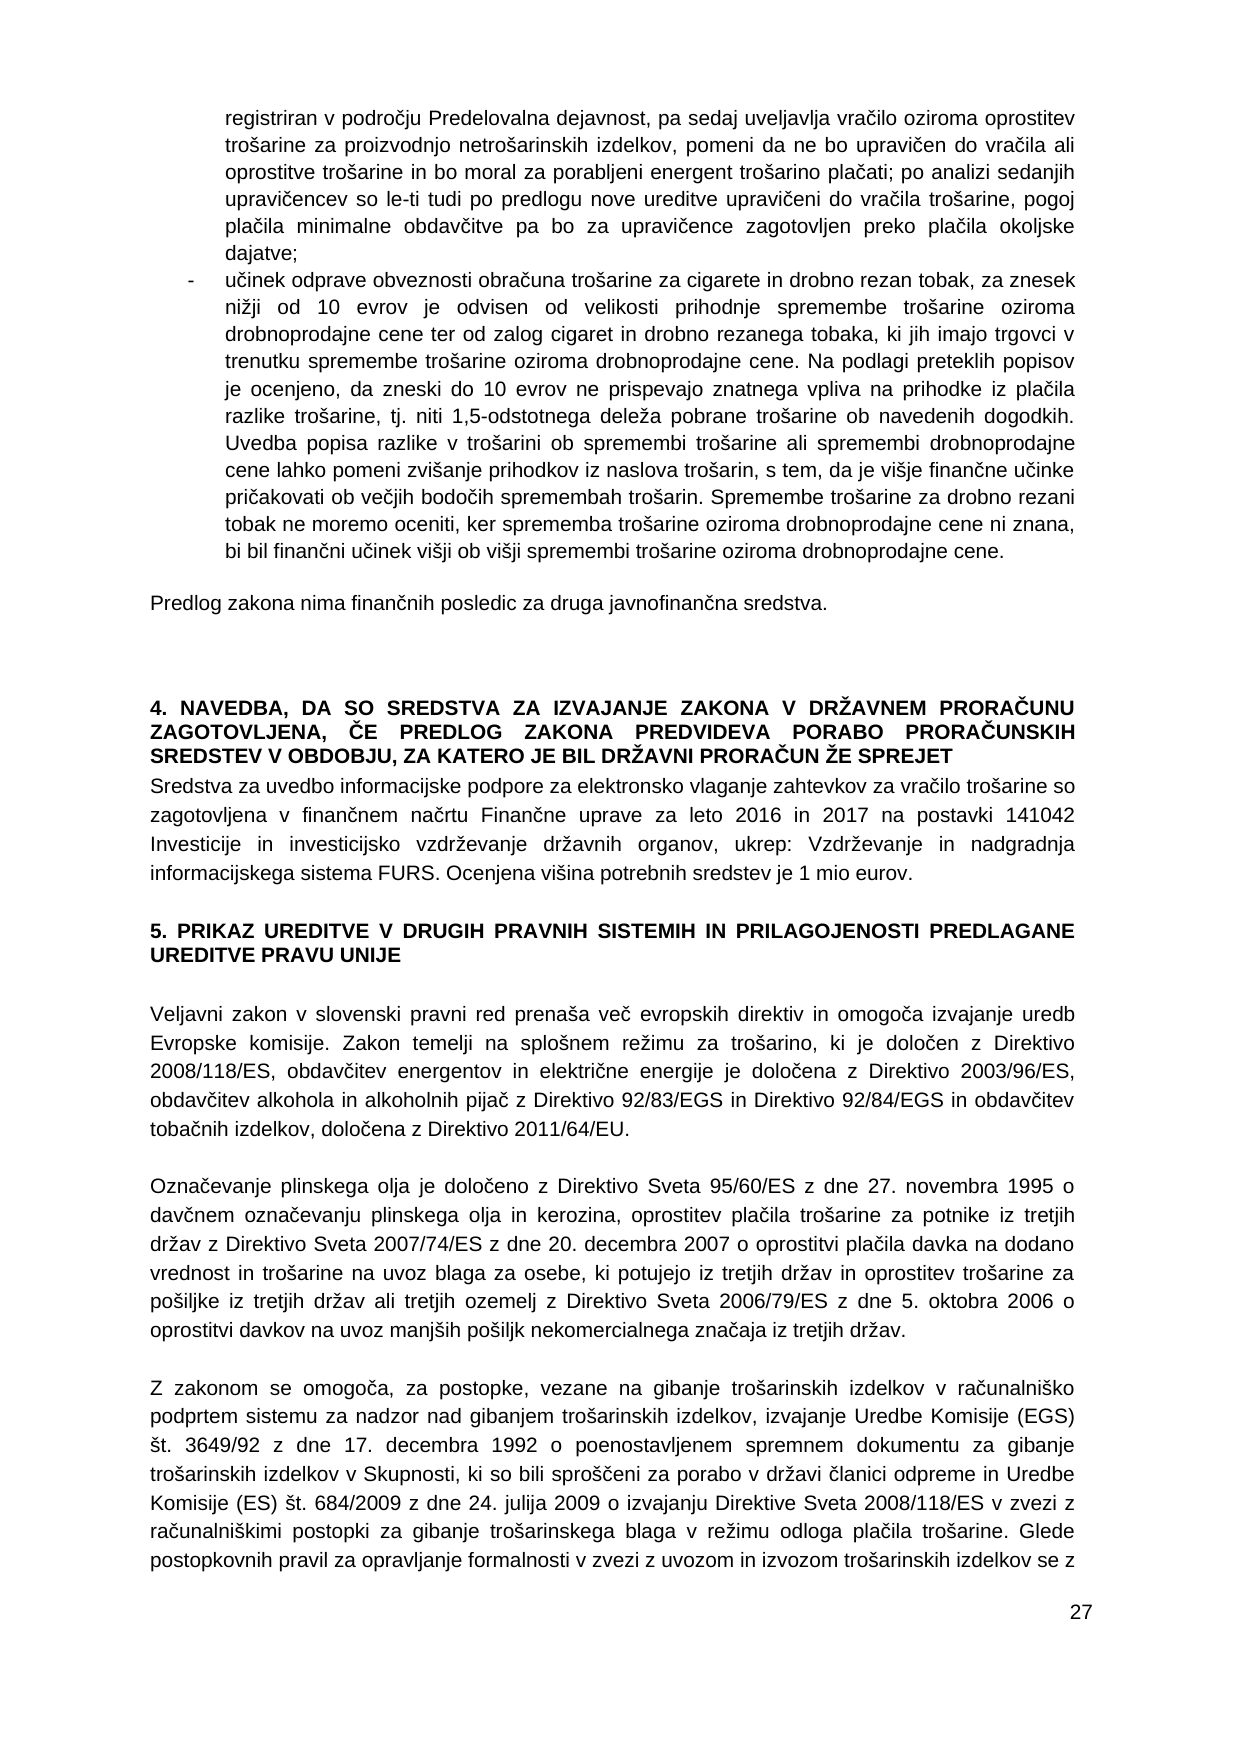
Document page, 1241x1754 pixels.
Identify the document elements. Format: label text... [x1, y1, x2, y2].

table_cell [139, 104, 1087, 667]
table_cell Sredstva za uvedbo informacijske podpore za elektronsko vlaganje zahtevkov za vračilo trošarine so zagotovljena v finančnem načrtu Finančne uprave za leto 2016 in 2017 na postavki 141042 Investicije in investicijsko vzdrževanje državnih organov, ukrep: Vzdrževanje in nadgradnja informacijskega sistema FURS. Ocenjena višina potrebnih sredstev je 1 mio eurov. [139, 774, 1087, 889]
table_cell 4. NAVEDBA, DA SO SREDSTVA ZA IZVAJANJE ZAKONA V DRŽAVNEM PRORAČUNU ZAGOTOVLJENA, ČE PREDLOG ZAKONA PREDVIDEVA PORABO PRORAČUNSKIH SREDSTEV V OBDOBJU, ZA KATERO JE BIL DRŽAVNI PRORAČUN ŽE SPREJET [139, 667, 1087, 774]
table_cell 5. PRIKAZ UREDITVE V DRUGIH PRAVNIH SISTEMIH IN PRILAGOJENOSTI PREDLAGANE UREDITVE PRAVU UNIJE [139, 890, 1087, 973]
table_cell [139, 973, 1087, 1572]
